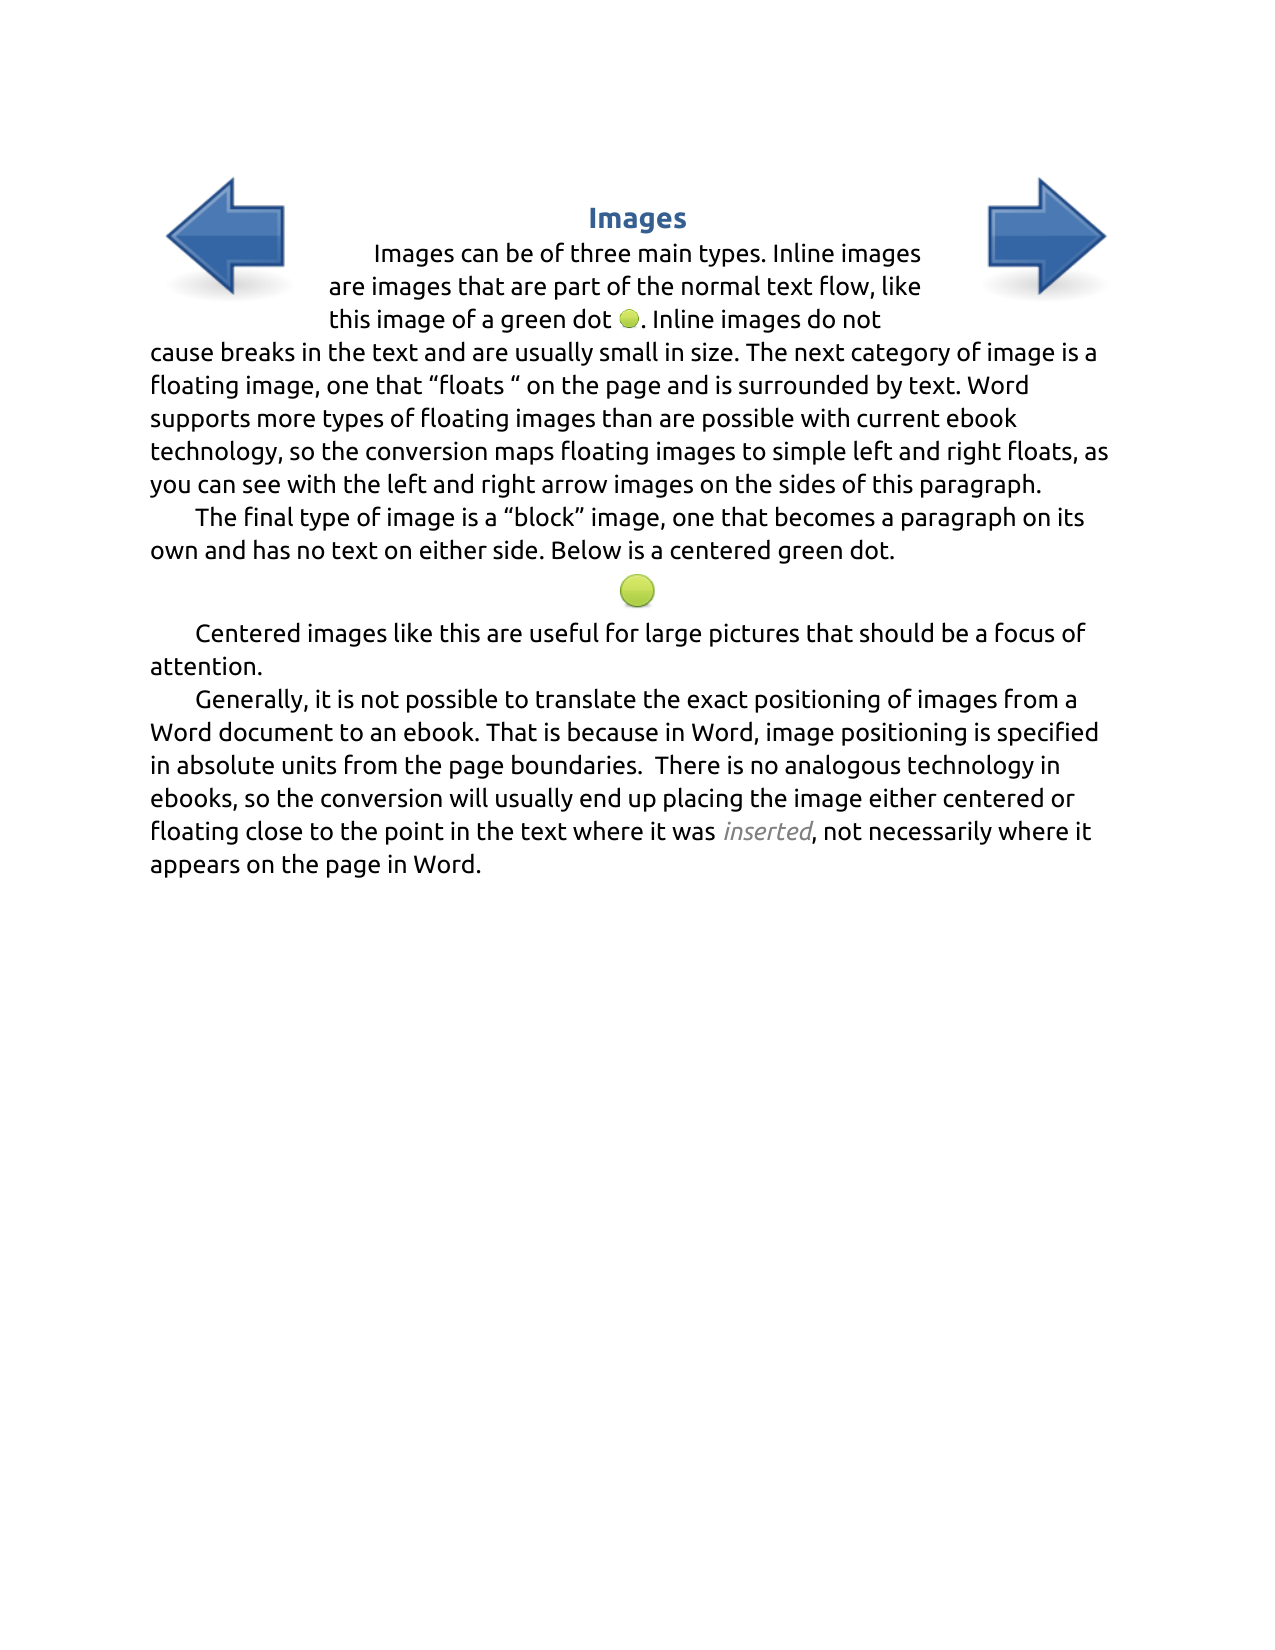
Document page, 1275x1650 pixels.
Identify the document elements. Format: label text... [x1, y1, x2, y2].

text Generally, it is not possible to translate the exact positioning of images from a Word document to an ebook. That is because in Word, image positioning is specified in absolute units from the page boundaries. There is no analogous technology in ebooks, so the conversion will usually end up placing the image either centered or floating close to the point in the text where it was inserted, not necessarily where it appears on the page in Word. [150, 684, 1125, 878]
picture [617, 306, 641, 329]
picture [616, 570, 659, 610]
text The final type of image is a “block” image, one that becomes a paragraph on its own and has no text on either side. Below is a centered green dot. [150, 503, 1125, 564]
subtitle Images [310, 200, 965, 233]
picture [150, 150, 310, 310]
picture [965, 150, 1125, 310]
text Centered images like this are useful for large pictures that should be a focus of attention. [150, 569, 1125, 680]
text Images can be of three main types. Inline images are images that are part of the normal text flow, like this image of a green dot . Inline images do not cause breaks in the text and are usually small in size. The next category of image is a floating image, one that “floats “ on the page and is surrounded by text. Word supports more types of floating images than are possible with current ebook technology, so the conversion maps floating images to simple left and right floats, as you can see with the left and right arrow images on the sides of this paragraph. [150, 238, 1125, 498]
